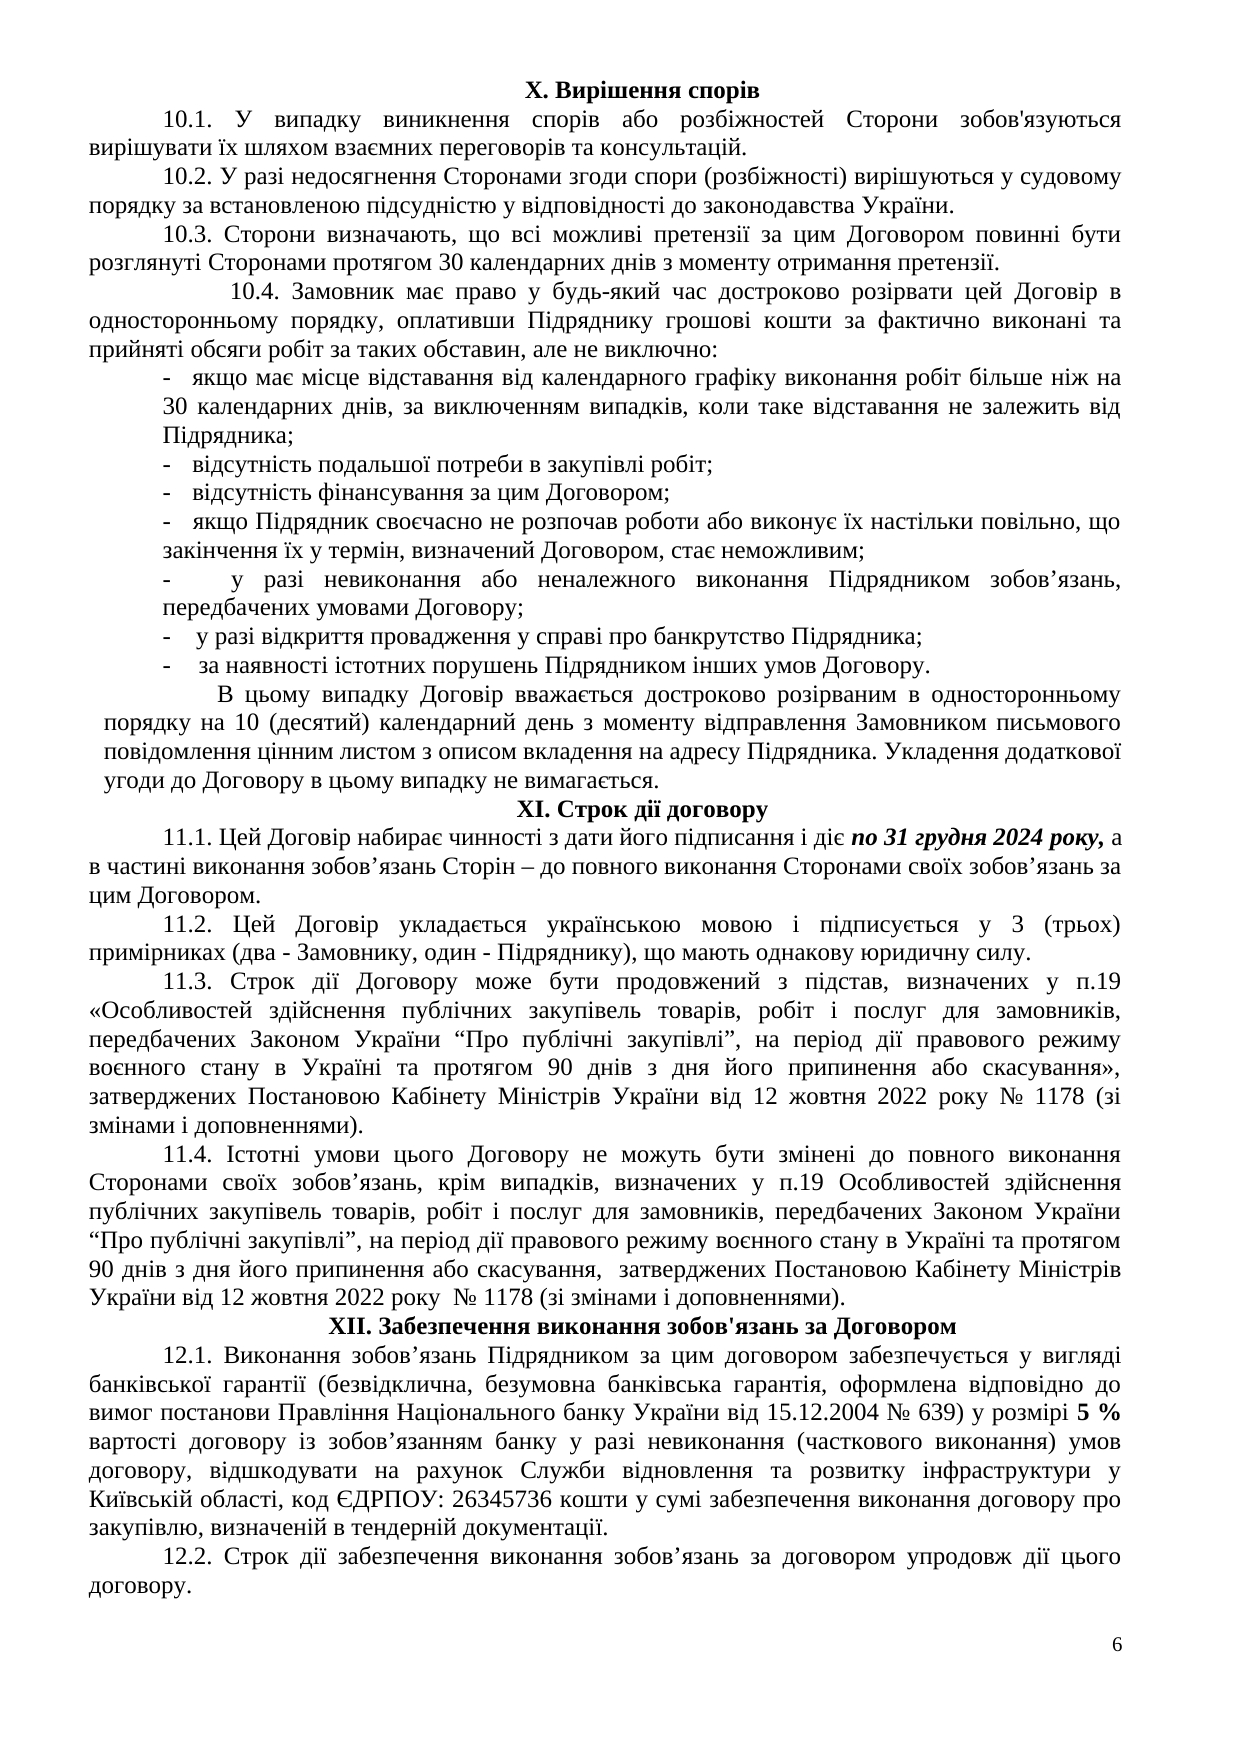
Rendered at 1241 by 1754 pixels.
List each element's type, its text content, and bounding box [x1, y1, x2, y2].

text - за наявності істотних порушень Підрядником інших умов Договору. [162, 650, 1122, 679]
text 11.2. Цей Договір укладається українською мовою і підписується у 3 (трьох) примірниках (два - Замовнику, один - Підряднику), що мають однакову юридичну силу. [89, 909, 1122, 966]
text В цьому випадку Договір вважається достроково розірваним в односторонньому порядку на 10 (десятий) календарний день з моменту відправлення Замовником письмового повідомлення цінним листом з описом вкладення на адресу Підрядника. Укладення додаткової угоди до Договору в цьому випадку не вимагається. [103, 679, 1122, 794]
text 11.1. Цей Договір набирає чинності з дати його підписання і діє по 31 грудня 2024 року, а в частині виконання зобов’язань Сторін – до повного виконання Сторонами своїх зобов’язань за цим Договором. [89, 822, 1122, 909]
text 10.1. У випадку виникнення спорів або розбіжностей Сторони зобов'язуються вирішувати їх шляхом взаємних переговорів та консультацій. [89, 104, 1122, 161]
text - відсутність фінансування за цим Договором; [162, 477, 1122, 506]
text - відсутність подальшої потреби в закупівлі робіт; [162, 449, 1122, 477]
text X. Вирішення спорів [89, 75, 1122, 104]
text 10.2. У разі недосягнення Сторонами згоди спори (розбіжності) вирішуються у судовому порядку за встановленою підсудністю у відповідності до законодавства України. [89, 161, 1122, 219]
text - у разі невиконання або неналежного виконання Підрядником зобов’язань, передбачених умовами Договору; [162, 564, 1122, 621]
text 11.4. Істотні умови цього Договору не можуть бути змінені до повного виконання Сторонами своїх зобов’язань, крім випадків, визначених у п.19 Особливостей здійснення публічних закупівель товарів, робіт і послуг для замовників, передбачених Законом України “Про публічні закупівлі”, на період дії правового режиму воєнного стану в Україні та протягом 90 днів з дня його припинення або скасування, затверджених Постановою Кабінету Міністрів України від 12 жовтня 2022 року № 1178 (зі змінами і доповненнями). [89, 1139, 1122, 1311]
text 10.3. Сторони визначають, що всі можливі претензії за цим Договором повинні бути розглянуті Сторонами протягом 30 календарних днів з моменту отримання претензії. [89, 219, 1122, 276]
text XII. Забезпечення виконання зобов'язань за Договором [89, 1311, 1122, 1340]
text 12.1. Виконання зобов’язань Підрядником за цим договором забезпечується у вигляді банківської гарантії (безвідклична, безумовна банківська гарантія, оформлена відповідно до вимог постанови Правління Національного банку України від 15.12.2004 № 639) у розмірі 5 % вартості договору із зобов’язанням банку у разі невиконання (часткового виконання) умов договору, відшкодувати на рахунок Служби відновлення та розвитку інфраструктури у Київській області, код ЄДРПОУ: 26345736 кошти у сумі забезпечення виконання договору про закупівлю, визначеній в тендерній документації. [89, 1340, 1122, 1541]
text - якщо має місце відставання від календарного графіку виконання робіт більше ніж на 30 календарних днів, за виключенням випадків, коли таке відставання не залежить від Підрядника; [162, 362, 1122, 449]
text - якщо Підрядник своєчасно не розпочав роботи або виконує їх настільки повільно, що закінчення їх у термін, визначений Договором, стає неможливим; [162, 506, 1122, 564]
text XІ. Строк дії договору [89, 794, 1122, 822]
text 10.4. Замовник має право у будь-який час достроково розірвати цей Договір в односторонньому порядку, оплативши Підряднику грошові кошти за фактично виконані та прийняті обсяги робіт за таких обставин, але не виключно: [89, 276, 1122, 362]
text 12.2. Строк дії забезпечення виконання зобов’язань за договором упродовж дії цього договору. [89, 1541, 1122, 1599]
text 11.3. Строк дії Договору може бути продовжений з підстав, визначених у п.19 «Особливостей здійснення публічних закупівель товарів, робіт і послуг для замовників, передбачених Законом України “Про публічні закупівлі”, на період дії правового режиму воєнного стану в Україні та протягом 90 днів з дня його припинення або скасування», затверджених Постановою Кабінету Міністрів України від 12 жовтня 2022 року № 1178 (зі змінами і доповненнями). [89, 966, 1122, 1139]
text - у разі відкриття провадження у справі про банкрутство Підрядника; [162, 621, 1122, 650]
